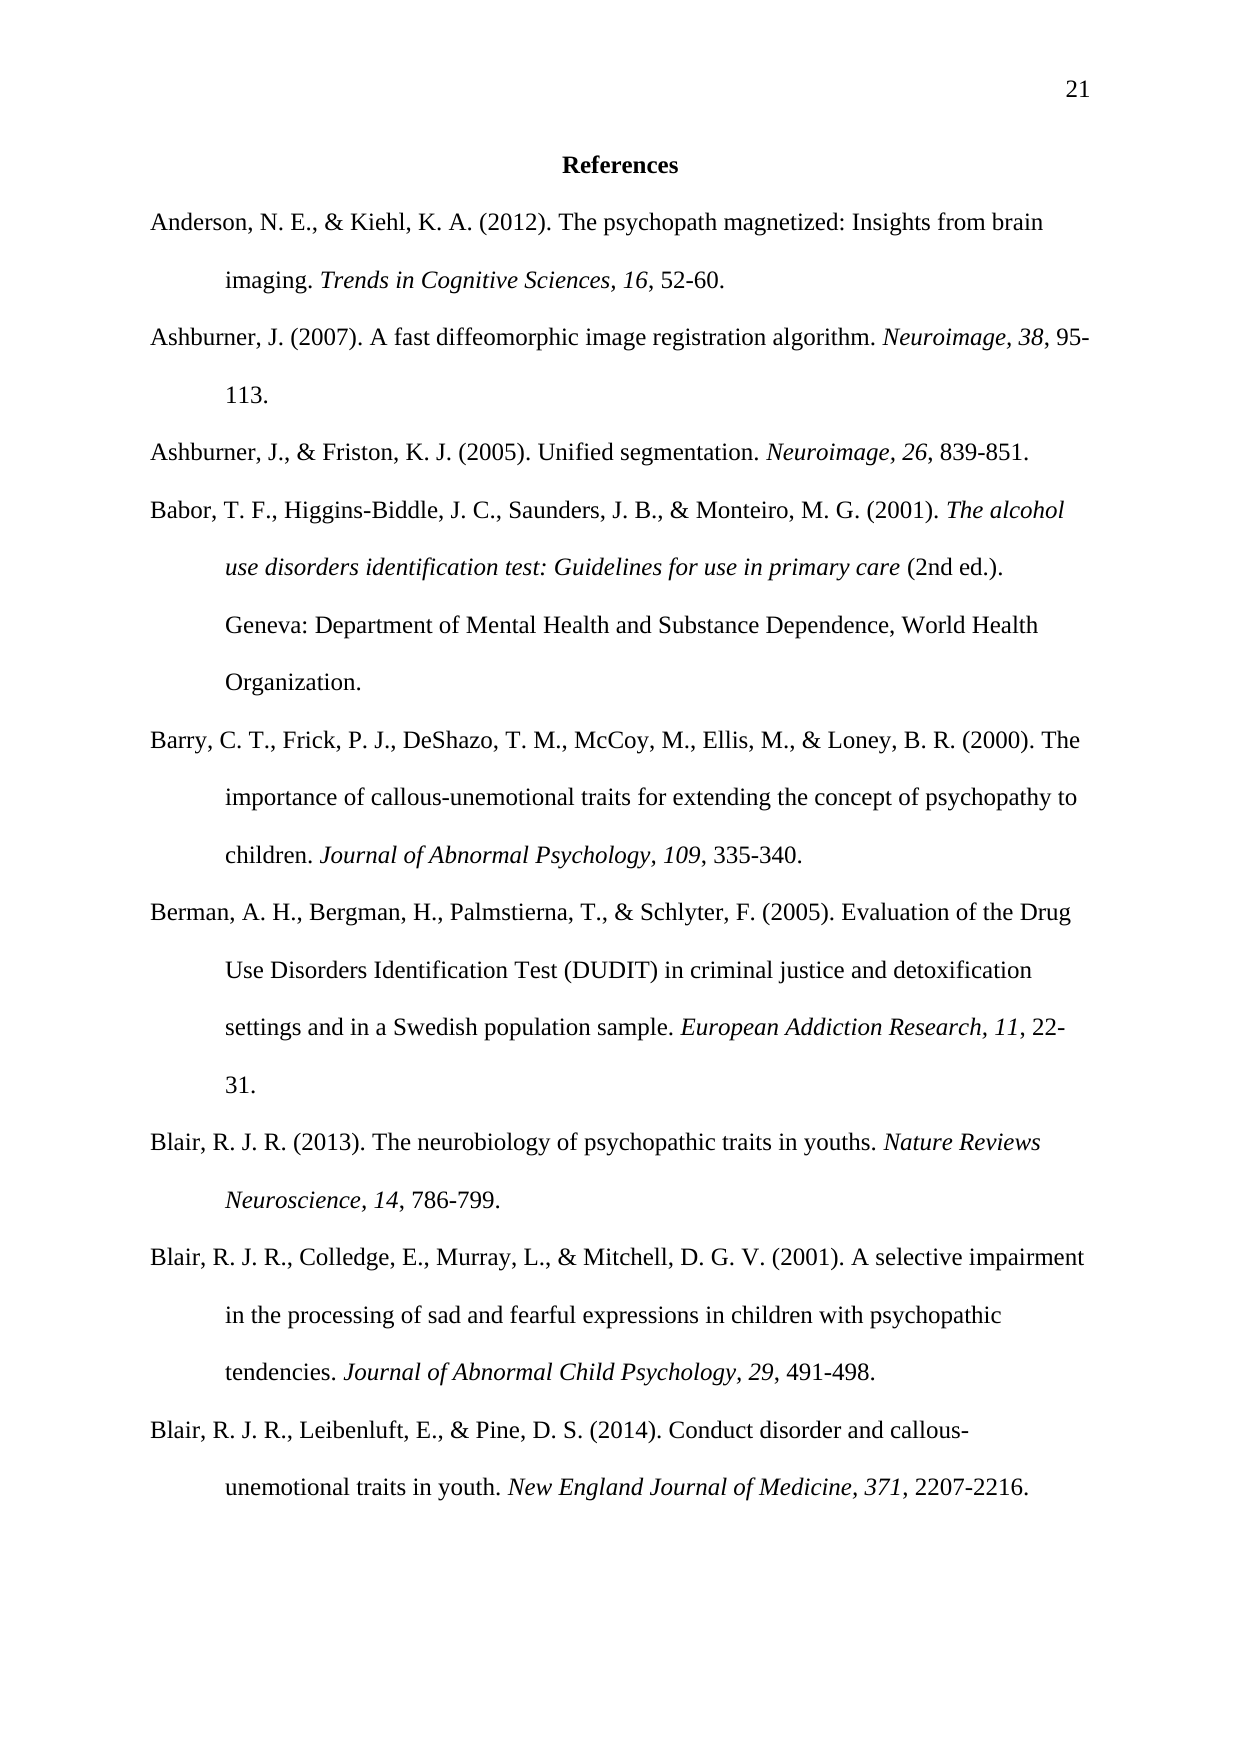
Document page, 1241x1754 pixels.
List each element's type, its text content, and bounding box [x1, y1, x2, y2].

text Blair, R. J. R., Leibenluft, E., & Pine, D. S. (2014). Conduct disorder and callous-unemotional traits in youth. New England Journal of Medicine, 371, 2207-2216. [150, 1415, 1090, 1501]
text Barry, C. T., Frick, P. J., DeShazo, T. M., McCoy, M., Ellis, M., & Loney, B. R. (2000). The importance of callous-unemotional traits for extending the concept of psychopathy to children. Journal of Abnormal Psychology, 109, 335-340. [150, 725, 1090, 869]
text Blair, R. J. R. (2013). The neurobiology of psychopathic traits in youths. Nature Reviews Neuroscience, 14, 786-799. [150, 1127, 1090, 1214]
text Ashburner, J. (2007). A fast diffeomorphic image registration algorithm. Neuroimage, 38, 95-113. [150, 322, 1090, 409]
text Berman, A. H., Bergman, H., Palmstierna, T., & Schlyter, F. (2005). Evaluation of the Drug Use Disorders Identification Test (DUDIT) in criminal justice and detoxification settings and in a Swedish population sample. European Addiction Research, 11, 22-31. [150, 897, 1090, 1099]
text Babor, T. F., Higgins-Biddle, J. C., Saunders, J. B., & Monteiro, M. G. (2001). The alcohol use disorders identification test: Guidelines for use in primary care (2nd ed.). Geneva: Department of Mental Health and Substance Dependence, World Health Organization. [150, 495, 1090, 696]
text References [150, 150, 1090, 179]
text Ashburner, J., & Friston, K. J. (2005). Unified segmentation. Neuroimage, 26, 839-851. [150, 437, 1090, 466]
text Blair, R. J. R., Colledge, E., Murray, L., & Mitchell, D. G. V. (2001). A selective impairment in the processing of sad and fearful expressions in children with psychopathic tendencies. Journal of Abnormal Child Psychology, 29, 491-498. [150, 1242, 1090, 1386]
text Anderson, N. E., & Kiehl, K. A. (2012). The psychopath magnetized: Insights from brain imaging. Trends in Cognitive Sciences, 16, 52-60. [150, 207, 1090, 294]
